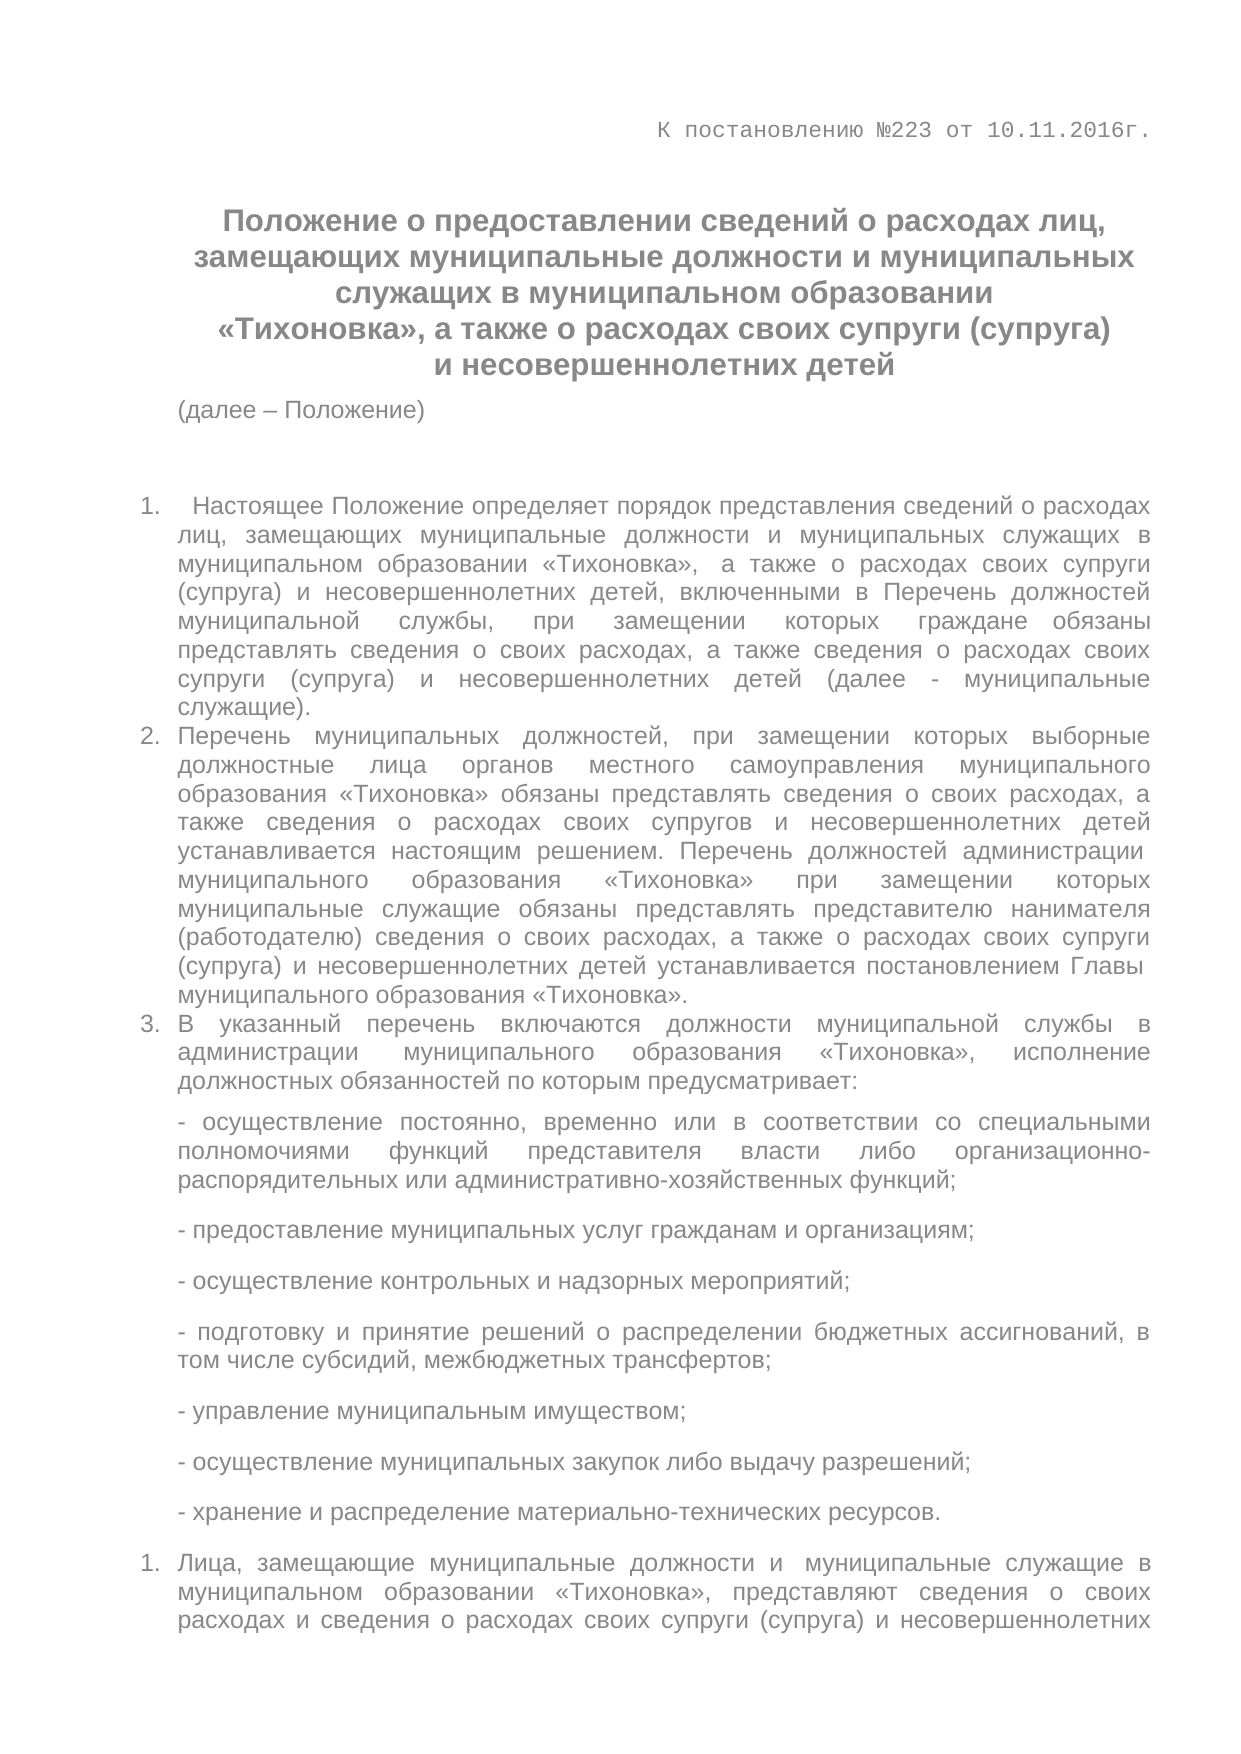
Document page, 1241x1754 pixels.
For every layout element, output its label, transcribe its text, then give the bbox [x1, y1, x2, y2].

text Положение о предоставлении сведений о расходах лиц, замещающих муниципальные должности и муниципальных служащих в муниципальном образовании [177, 202, 1152, 310]
text К постановлению №223 от 10.11.2016г. [177, 118, 1152, 144]
text - осуществление постоянно, временно или в соответствии со специальными полномочиями функций представителя власти либо организационно-распорядительных или административно-хозяйственных функций; [177, 1107, 1152, 1193]
text - хранение и распределение материально-технических ресурсов. [177, 1497, 1152, 1526]
text - осуществление контрольных и надзорных мероприятий; [177, 1266, 1152, 1295]
text - осуществление муниципальных закупок либо выдачу разрешений; [177, 1447, 1152, 1475]
text - управление муниципальным имуществом; [177, 1396, 1152, 1425]
text - подготовку и принятие решений о распределении бюджетных ассигнований, в том числе субсидий, межбюджетных трансфертов; [177, 1317, 1152, 1374]
list В указанный перечень включаются должности муниципальной службы в администрации муниципального образования «Тихоновка», исполнение должностных обязанностей по которым предусматривает: [140, 1008, 1152, 1095]
list Настоящее Положение определяет порядок представления сведений о расходах лиц, замещающих муниципальные должности и муниципальных служащих в муниципальном образовании «Тихоновка», а также о расходах своих супруги (супруга) и несовершеннолетних детей, включенными в Перечень должностей муниципальной службы, при замещении которых граждане обязаны представлять сведения о своих расходах, а также сведения о расходах своих супруги (супруга) и несовершеннолетних детей (далее - муниципальные служащие). [140, 491, 1152, 721]
text «Тихоновка», а также о расходах своих супруги (супруга) [177, 310, 1152, 346]
list Перечень муниципальных должностей, при замещении которых выборные должностные лица органов местного самоуправления муниципального образования «Тихоновка» обязаны представлять сведения о своих расходах, а также сведения о расходах своих супругов и несовершеннолетних детей устанавливается настоящим решением. Перечень должностей администрации муниципального образования «Тихоновка» при замещении которых муниципальные служащие обязаны представлять представителю нанимателя (работодателю) сведения о своих расходах, а также о расходах своих супруги (супруга) и несовершеннолетних детей устанавливается постановлением Главы муниципального образования «Тихоновка». [140, 721, 1152, 1008]
text и несовершеннолетних детей [177, 346, 1152, 382]
text (далее – Положение) [177, 394, 1152, 423]
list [140, 1548, 1152, 1634]
text - предоставление муниципальных услуг гражданам и организациям; [177, 1215, 1152, 1244]
